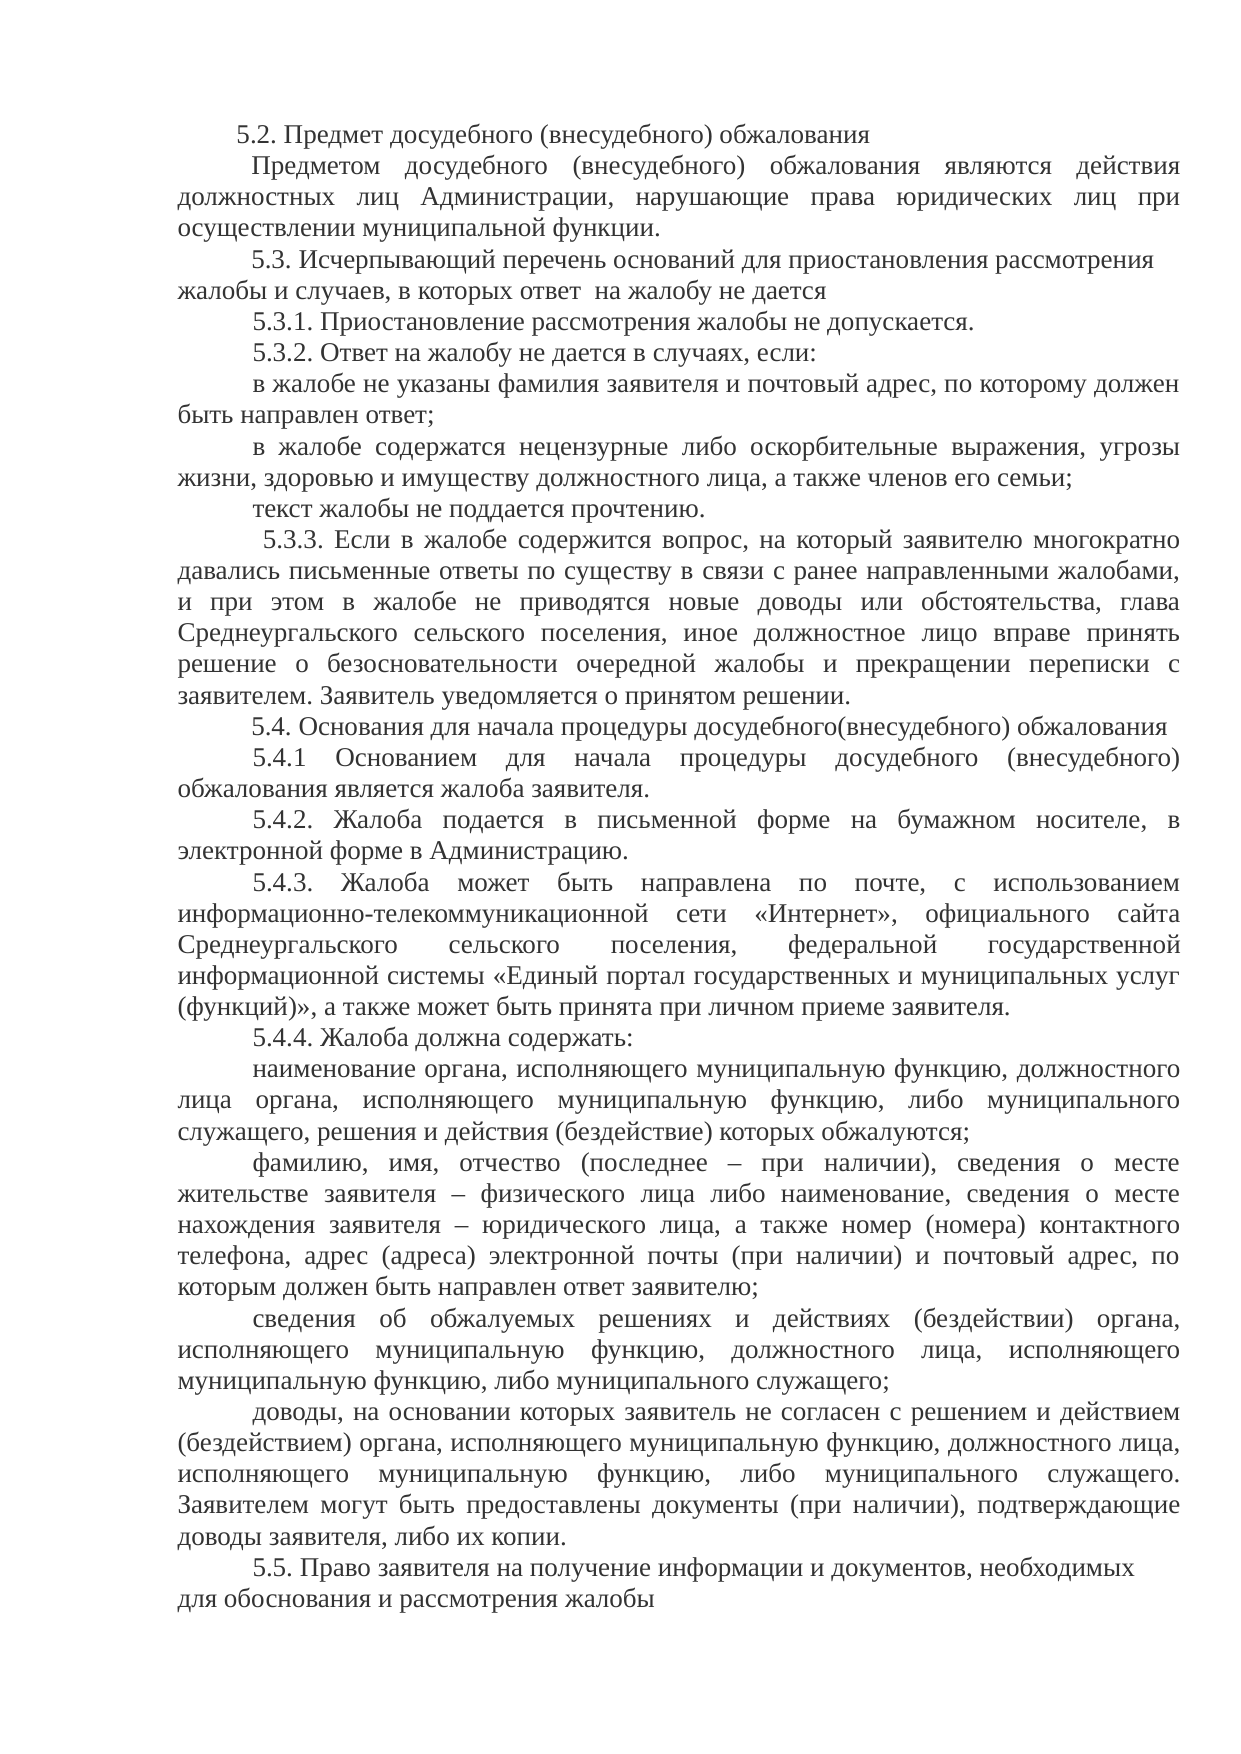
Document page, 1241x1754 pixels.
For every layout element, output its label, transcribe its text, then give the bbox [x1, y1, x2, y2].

text доводы, на основании которых заявитель не согласен с решением и действием (бездействием) органа, исполняющего муниципальную функцию, должностного лица, исполняющего муниципальную функцию, либо муниципального служащего. Заявителем могут быть предоставлены документы (при наличии), подтверждающие доводы заявителя, либо их копии. [177, 1395, 1181, 1551]
text 5.4. Основания для начала процедуры досудебного(внесудебного) обжалования [177, 710, 1181, 741]
text в жалобе содержатся нецензурные либо оскорбительные выражения, угрозы жизни, здоровью и имуществу должностного лица, а также членов его семьи; [177, 429, 1181, 492]
text 5.3.2. Ответ на жалобу не дается в случаях, если: [177, 336, 1181, 367]
text сведения об обжалуемых решениях и действиях (бездействии) органа, исполняющего муниципальную функцию, должностного лица, исполняющего муниципальную функцию, либо муниципального служащего; [177, 1302, 1181, 1395]
text 5.3.3. Если в жалобе содержится вопрос, на который заявителю многократно давались письменные ответы по существу в связи с ранее направленными жалобами, и при этом в жалобе не приводятся новые доводы или обстоятельства, глава Среднеургальского сельского поселения, иное должностное лицо вправе принять решение о безосновательности очередной жалобы и прекращении переписки с заявителем. Заявитель уведомляется о принятом решении. [177, 523, 1181, 710]
text фамилию, имя, отчество (последнее – при наличии), сведения о месте жительстве заявителя – физического лица либо наименование, сведения о месте нахождения заявителя – юридического лица, а также номер (номера) контактного телефона, адрес (адреса) электронной почты (при наличии) и почтовый адрес, по которым должен быть направлен ответ заявителю; [177, 1146, 1181, 1302]
text 5.4.2. Жалоба подается в письменной форме на бумажном носителе, в электронной форме в Администрацию. [177, 803, 1181, 866]
text наименование органа, исполняющего муниципальную функцию, должностного лица органа, исполняющего муниципальную функцию, либо муниципального служащего, решения и действия (бездействие) которых обжалуются; [177, 1052, 1181, 1146]
text 5.4.4. Жалоба должна содержать: [177, 1021, 1181, 1052]
text 5.2. Предмет досудебного (внесудебного) обжалования [177, 118, 1181, 149]
text в жалобе не указаны фамилия заявителя и почтовый адрес, по которому должен быть направлен ответ; [177, 367, 1181, 429]
text 5.3.1. Приостановление рассмотрения жалобы не допускается. [177, 305, 1181, 336]
text 5.3. Исчерпывающий перечень оснований для приостановления рассмотрения жалобы и случаев, в которых ответ на жалобу не дается [177, 243, 1181, 305]
text 5.4.1 Основанием для начала процедуры досудебного (внесудебного) обжалования является жалоба заявителя. [177, 741, 1181, 803]
text текст жалобы не поддается прочтению. [177, 492, 1181, 523]
text Предметом досудебного (внесудебного) обжалования являются действия должностных лиц Администрации, нарушающие права юридических лиц при осуществлении муниципальной функции. [177, 149, 1181, 243]
text 5.5. Право заявителя на получение информации и документов, необходимых для обоснования и рассмотрения жалобы [177, 1551, 1181, 1613]
text 5.4.3. Жалоба может быть направлена по почте, с использованием информационно-телекоммуникационной сети «Интернет», официального сайта Среднеургальского сельского поселения, федеральной государственной информационной системы «Единый портал государственных и муниципальных услуг (функций)», а также может быть принята при личном приеме заявителя. [177, 866, 1181, 1021]
